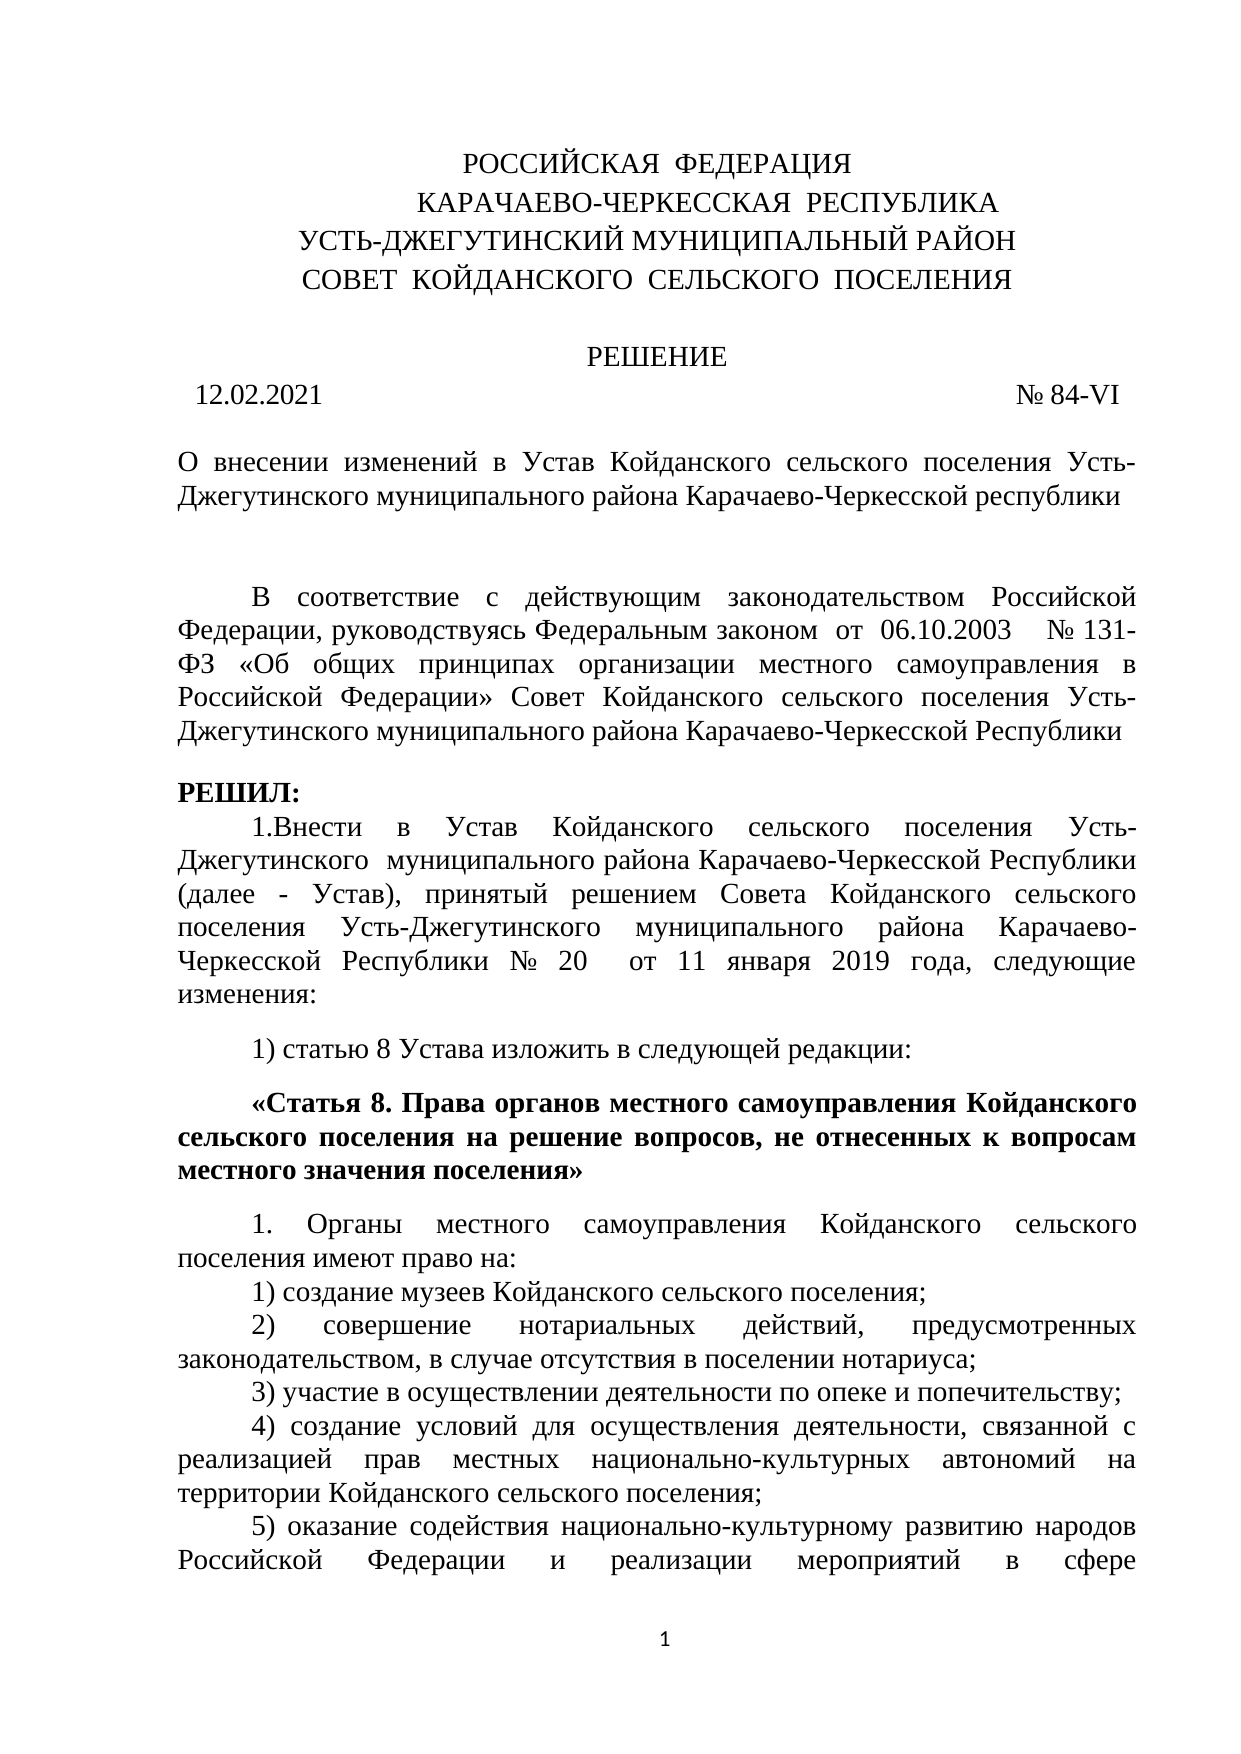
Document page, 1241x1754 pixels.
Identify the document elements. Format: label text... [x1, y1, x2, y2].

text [177, 1508, 1137, 1576]
text В соответствие с действующим законодательством Российской Федерации, руководствуясь Федеральным законом от 06.10.2003 № 131-ФЗ «Об общих принципах организации местного самоуправления в Российской Федерации» Совет Койданского сельского поселения Усть-Джегутинского муниципального района Карачаево-Черкесской Республики [177, 579, 1137, 746]
text РЕШИЛ: [177, 775, 1137, 809]
text РЕШЕНИЕ [177, 339, 1137, 372]
text 2) совершение нотариальных действий, предусмотренных законодательством, в случае отсутствия в поселении нотариуса; [177, 1307, 1137, 1374]
text УСТЬ-ДЖЕГУТИНСКИЙ МУНИЦИПАЛЬНЫЙ РАЙОН [177, 223, 1137, 257]
text 12.02.2021 № 84-VI [177, 377, 1137, 411]
text 1) создание музеев Койданского сельского поселения; [177, 1274, 1137, 1307]
text 1.Внести в Устав Койданского сельского поселения Усть-Джегутинского муниципального района Карачаево-Черкесской Республики (далее - Устав), принятый решением Совета Койданского сельского поселения Усть-Джегутинского муниципального района Карачаево-Черкесской Республики № 20 от 11 января 2019 года, следующие изменения: [177, 809, 1137, 1010]
text «Статья 8. Права органов местного самоуправления Койданского сельского поселения на решение вопросов, не отнесенных к вопросам местного значения поселения» [177, 1085, 1137, 1186]
text 4) создание условий для осуществления деятельности, связанной с реализацией прав местных национально-культурных автономий на территории Койданского сельского поселения; [177, 1408, 1137, 1508]
text 1. Органы местного самоуправления Койданского сельского поселения имеют право на: [177, 1207, 1137, 1274]
text 1) статью 8 Устава изложить в следующей редакции: [177, 1031, 1137, 1064]
text РОССИЙСКАЯ ФЕДЕРАЦИЯ КАРАЧАЕВО-ЧЕРКЕССКАЯ РЕСПУБЛИКА [177, 146, 1137, 218]
text СОВЕТ КОЙДАНСКОГО СЕЛЬСКОГО ПОСЕЛЕНИЯ [177, 262, 1137, 295]
text 3) участие в осуществлении деятельности по опеке и попечительству; [177, 1374, 1137, 1408]
text О внесении изменений в Устав Койданского сельского поселения Усть-Джегутинского муниципального района Карачаево-Черкесской республики [177, 444, 1137, 512]
